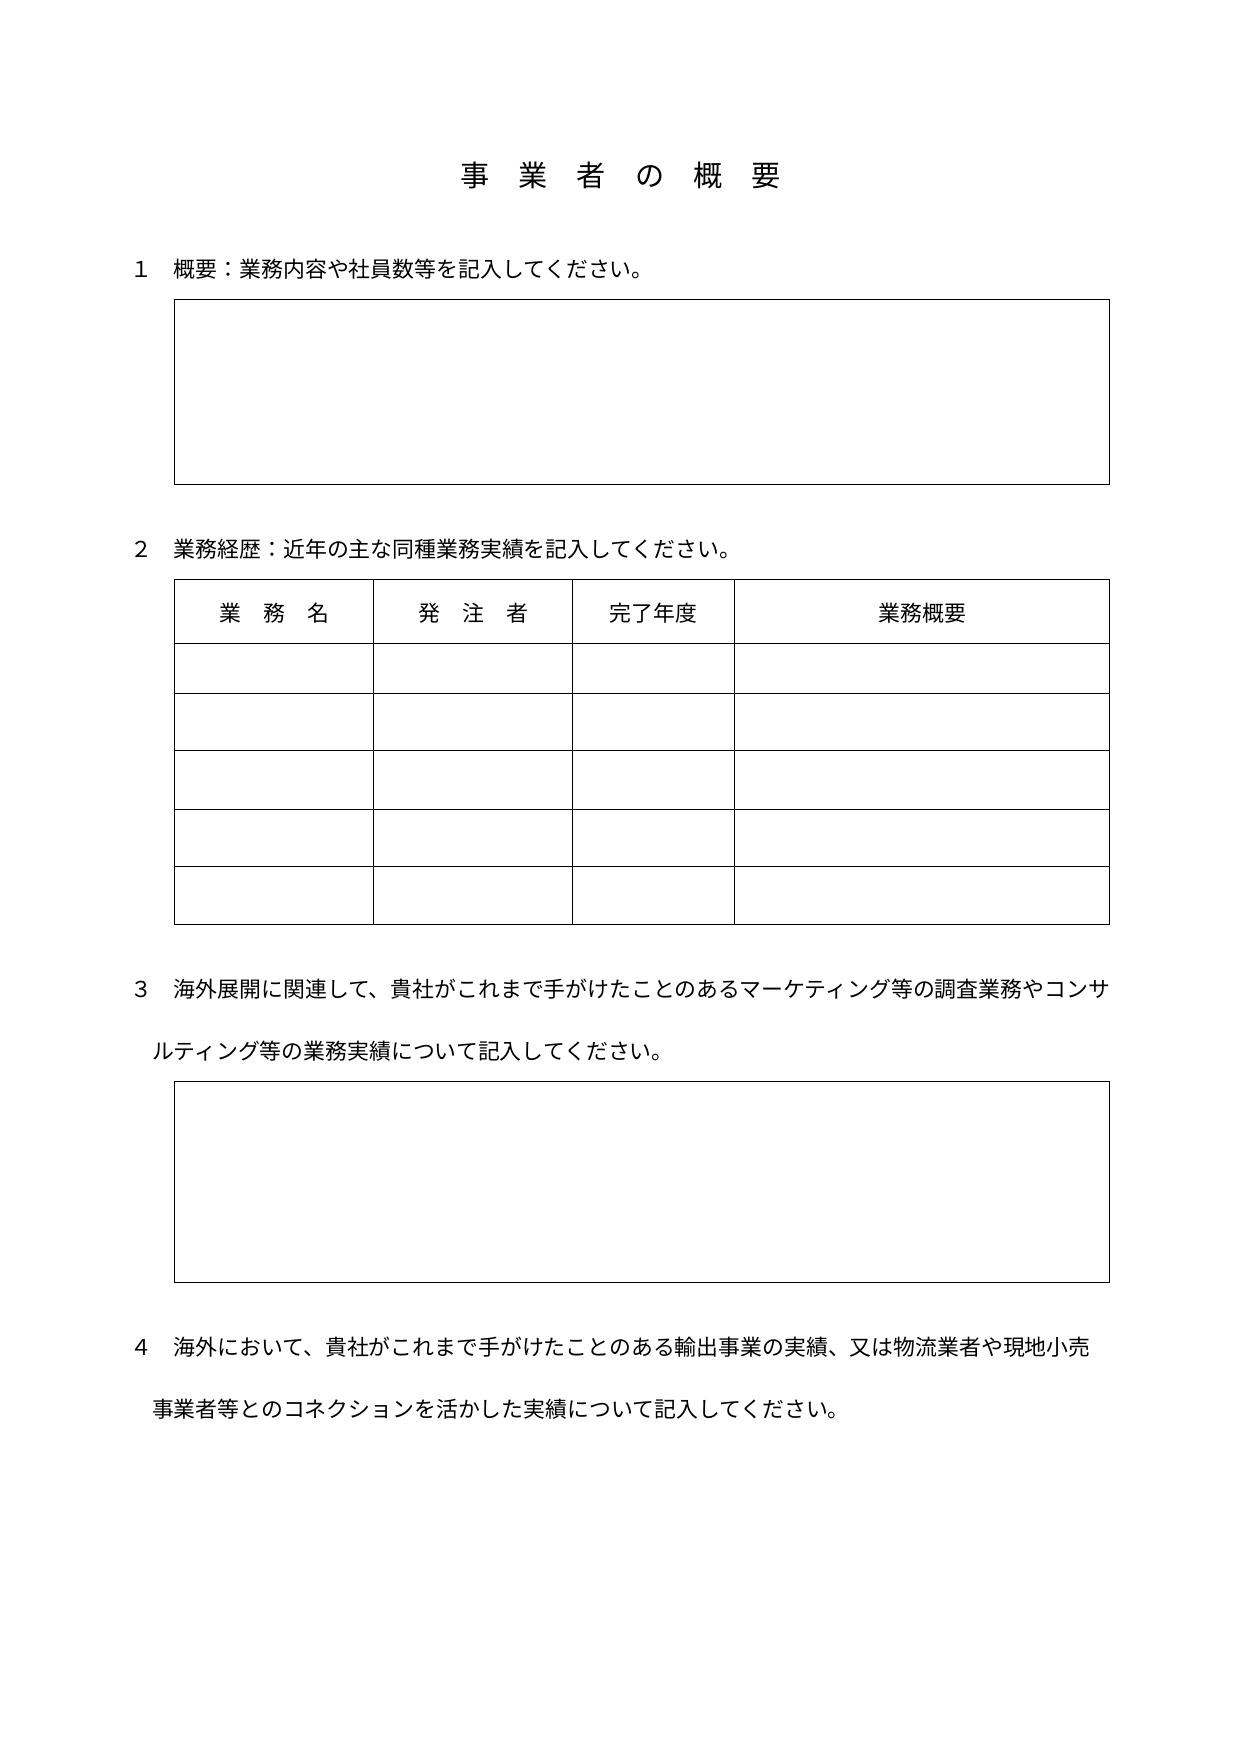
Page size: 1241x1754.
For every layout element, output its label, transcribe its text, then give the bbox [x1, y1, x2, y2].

text １ 概要：業務内容や社員数等を記入してください。 [130, 236, 1110, 299]
table_cell [573, 644, 734, 693]
table_header 業務概要 [735, 580, 1109, 643]
table_cell [374, 644, 572, 693]
table_cell [573, 751, 734, 809]
table_cell [175, 694, 373, 750]
table_header 業 務 名 [175, 580, 373, 643]
text ４ 海外において、貴社がこれまで手がけたことのある輸出事業の実績、又は物流業者や現地小売事業者等とのコネクションを活かした実績について記入してください。 [130, 1314, 1110, 1439]
table_cell [735, 694, 1109, 750]
table_cell [374, 867, 572, 924]
text 事 業 者 の 概 要 [130, 143, 1110, 205]
table_header 完了年度 [573, 580, 734, 643]
table_cell [573, 810, 734, 866]
table_header [175, 300, 1109, 484]
table_header [175, 1082, 1109, 1282]
table_header 発 注 者 [374, 580, 572, 643]
text ２ 業務経歴：近年の主な同種業務実績を記入してください。 [130, 517, 1110, 579]
table_cell [573, 867, 734, 924]
table_cell [175, 810, 373, 866]
table_cell [735, 644, 1109, 693]
table_cell [374, 810, 572, 866]
table_cell [735, 810, 1109, 866]
table_cell [735, 751, 1109, 809]
table_cell [175, 644, 373, 693]
text ３ 海外展開に関連して、貴社がこれまで手がけたことのあるマーケティング等の調査業務やコンサルティング等の業務実績について記入してください。 [130, 956, 1110, 1081]
table_cell [735, 867, 1109, 924]
table_cell [573, 694, 734, 750]
table_cell [374, 751, 572, 809]
table_cell [175, 867, 373, 924]
table_cell [175, 751, 373, 809]
table_cell [374, 694, 572, 750]
